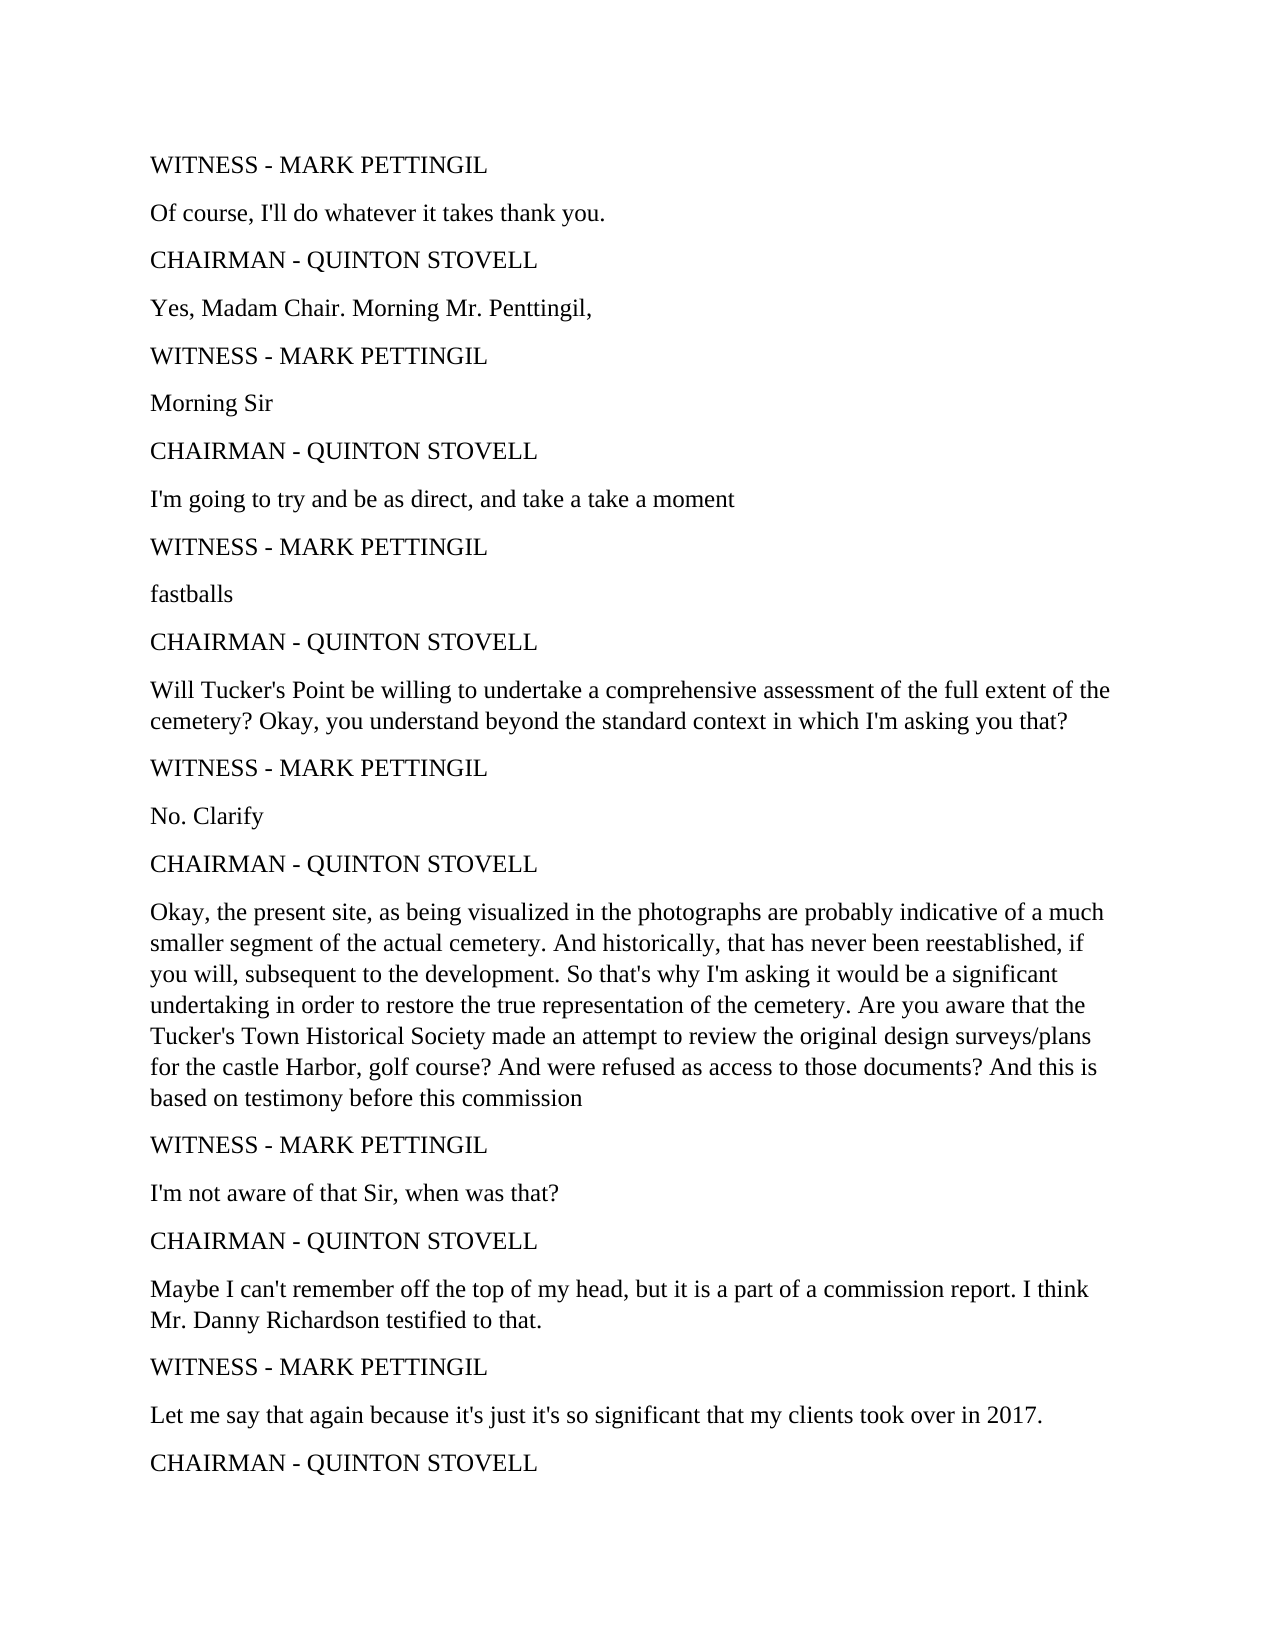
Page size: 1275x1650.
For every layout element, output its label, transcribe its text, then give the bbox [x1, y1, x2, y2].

text Will Tucker's Point be willing to undertake a comprehensive assessment of the full extent of the cemetery? Okay, you understand beyond the standard context in which I'm asking you that? [150, 675, 1125, 734]
text WITNESS - MARK PETTINGIL [150, 150, 1125, 179]
text Yes, Madam Chair. Morning Mr. Penttingil, [150, 293, 1125, 322]
text Maybe I can't remember off the top of my head, but it is a part of a commission report. I think Mr. Danny Richardson testified to that. [150, 1274, 1125, 1333]
text Let me say that again because it's just it's so significant that my clients took over in 2017. [150, 1400, 1125, 1429]
text WITNESS - MARK PETTINGIL [150, 753, 1125, 782]
text CHAIRMAN - QUINTON STOVELL [150, 1448, 1125, 1477]
text CHAIRMAN - QUINTON STOVELL [150, 849, 1125, 878]
text CHAIRMAN - QUINTON STOVELL [150, 436, 1125, 465]
text I'm going to try and be as direct, and take a take a moment [150, 484, 1125, 513]
text Okay, the present site, as being visualized in the photographs are probably indicative of a much smaller segment of the actual cemetery. And historically, that has never been reestablished, if you will, subsequent to the development. So that's why I'm asking it would be a significant undertaking in order to restore the true representation of the cemetery. Are you aware that the Tucker's Town Historical Society made an attempt to review the original design surveys/plans for the castle Harbor, golf course? And were refused as access to those documents? And this is based on testimony before this commission [150, 897, 1125, 1112]
text WITNESS - MARK PETTINGIL [150, 1131, 1125, 1159]
text WITNESS - MARK PETTINGIL [150, 1352, 1125, 1381]
text CHAIRMAN - QUINTON STOVELL [150, 1226, 1125, 1255]
text Morning Sir [150, 388, 1125, 417]
text CHAIRMAN - QUINTON STOVELL [150, 627, 1125, 656]
text CHAIRMAN - QUINTON STOVELL [150, 245, 1125, 274]
text fastballs [150, 579, 1125, 608]
text WITNESS - MARK PETTINGIL [150, 532, 1125, 560]
text WITNESS - MARK PETTINGIL [150, 341, 1125, 369]
text No. Clarify [150, 801, 1125, 830]
text Of course, I'll do whatever it takes thank you. [150, 198, 1125, 226]
text I'm not aware of that Sir, when was that? [150, 1178, 1125, 1207]
